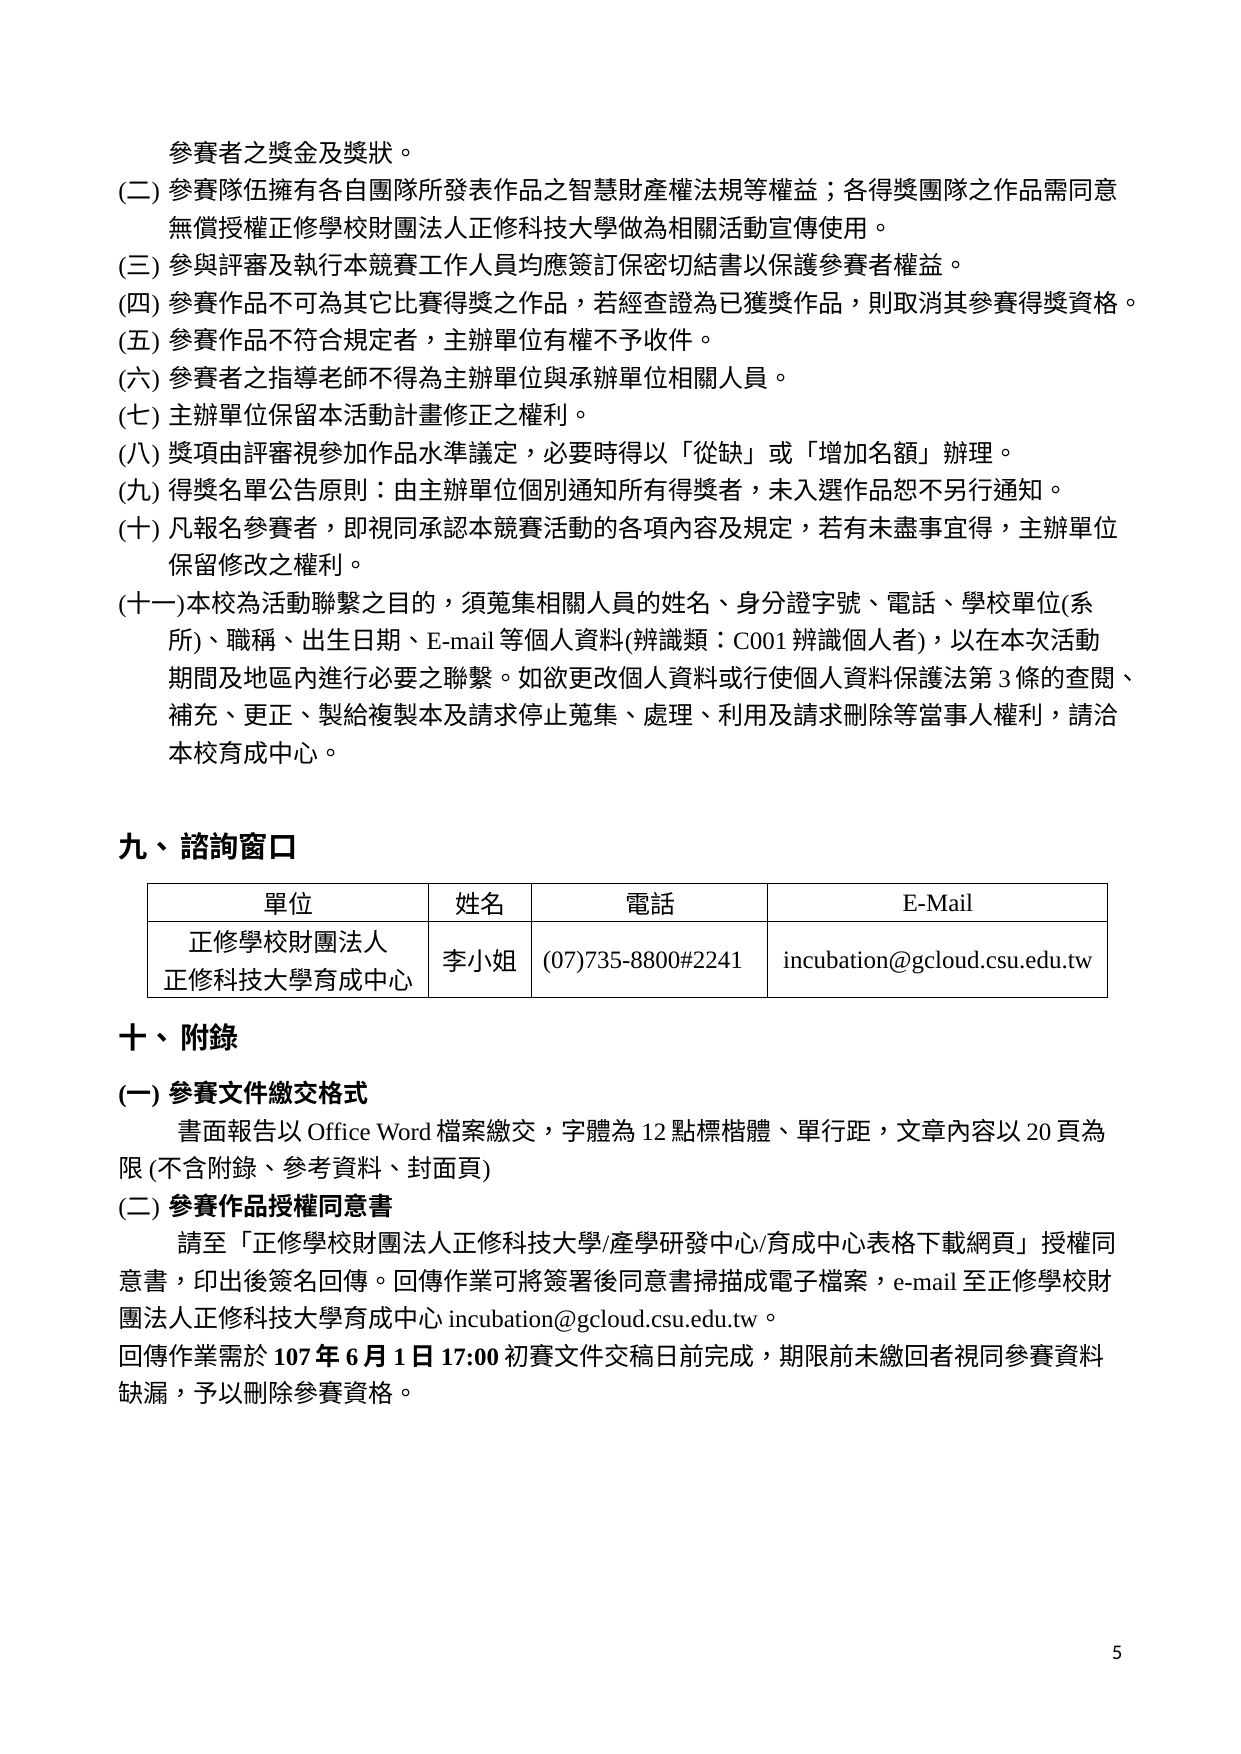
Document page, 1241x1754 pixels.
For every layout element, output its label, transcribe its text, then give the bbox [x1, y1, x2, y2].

table_cell 李小姐 [429, 922, 531, 997]
list 參賽作品不可為其它比賽得獎之作品，若經查證為已獲獎作品，則取消其參賽得獎資格。 [118, 282, 1122, 320]
list 附錄 [118, 998, 1122, 1073]
list 參賽者之指導老師不得為主辦單位與承辦單位相關人員。 [118, 357, 1122, 395]
table_cell (07)735-8800#2241 [532, 922, 767, 997]
text 書面報告以Office Word檔案繳交，字體為12點標楷體、單行距，文章內容以20頁為限 (不含附錄、參考資料、封面頁) [118, 1111, 1122, 1186]
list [118, 132, 1122, 170]
list 本校為活動聯繫之目的，須蒐集相關人員的姓名、身分證字號、電話、學校單位(系所)、職稱、出生日期、E-mail等個人資料(辨識類：C001辨識個人者)，以在本次活動期間及地區內進行必要之聯繫。如欲更改個人資料或行使個人資料保護法第3條的查閱、補充、更正、製給複製本及請求停止蒐集、處理、利用及請求刪除等當事人權利，請洽本校育成中心。 [118, 582, 1122, 770]
text 請至「正修學校財團法人正修科技大學/產學研發中心/育成中心表格下載網頁」授權同意書，印出後簽名回傳。回傳作業可將簽署後同意書掃描成電子檔案，e-mail至正修學校財團法人正修科技大學育成中心incubation@gcloud.csu.edu.tw。 [118, 1223, 1122, 1336]
table_cell 正修學校財團法人 正修科技大學育成中心 [148, 922, 428, 997]
table_header E-Mail [768, 884, 1107, 921]
list 參賽作品不符合規定者，主辦單位有權不予收件。 [118, 320, 1122, 357]
table_cell incubation@gcloud.csu.edu.tw [768, 922, 1107, 997]
table_header 電話 [532, 884, 767, 921]
list 參賽作品授權同意書 [118, 1186, 1122, 1223]
list 諮詢窗口 [118, 807, 1122, 882]
list 凡報名參賽者，即視同承認本競賽活動的各項內容及規定，若有未盡事宜得，主辦單位保留修改之權利。 [118, 507, 1122, 582]
list 參與評審及執行本競賽工作人員均應簽訂保密切結書以保護參賽者權益。 [118, 245, 1122, 282]
table_header 單位 [148, 884, 428, 921]
list 參賽隊伍擁有各自團隊所發表作品之智慧財產權法規等權益；各得獎團隊之作品需同意無償授權正修學校財團法人正修科技大學做為相關活動宣傳使用。 [118, 170, 1122, 245]
list 獎項由評審視參加作品水準議定，必要時得以「從缺」或「增加名額」辦理。 [118, 432, 1122, 470]
list 得獎名單公告原則：由主辦單位個別通知所有得獎者，未入選作品恕不另行通知。 [118, 470, 1122, 507]
text 回傳作業需於107年6月1日17:00初賽文件交稿日前完成，期限前未繳回者視同參賽資料缺漏，予以刪除參賽資格。 [118, 1336, 1122, 1411]
table_header 姓名 [429, 884, 531, 921]
list 主辦單位保留本活動計畫修正之權利。 [118, 395, 1122, 432]
list 參賽文件繳交格式 [118, 1073, 1122, 1111]
